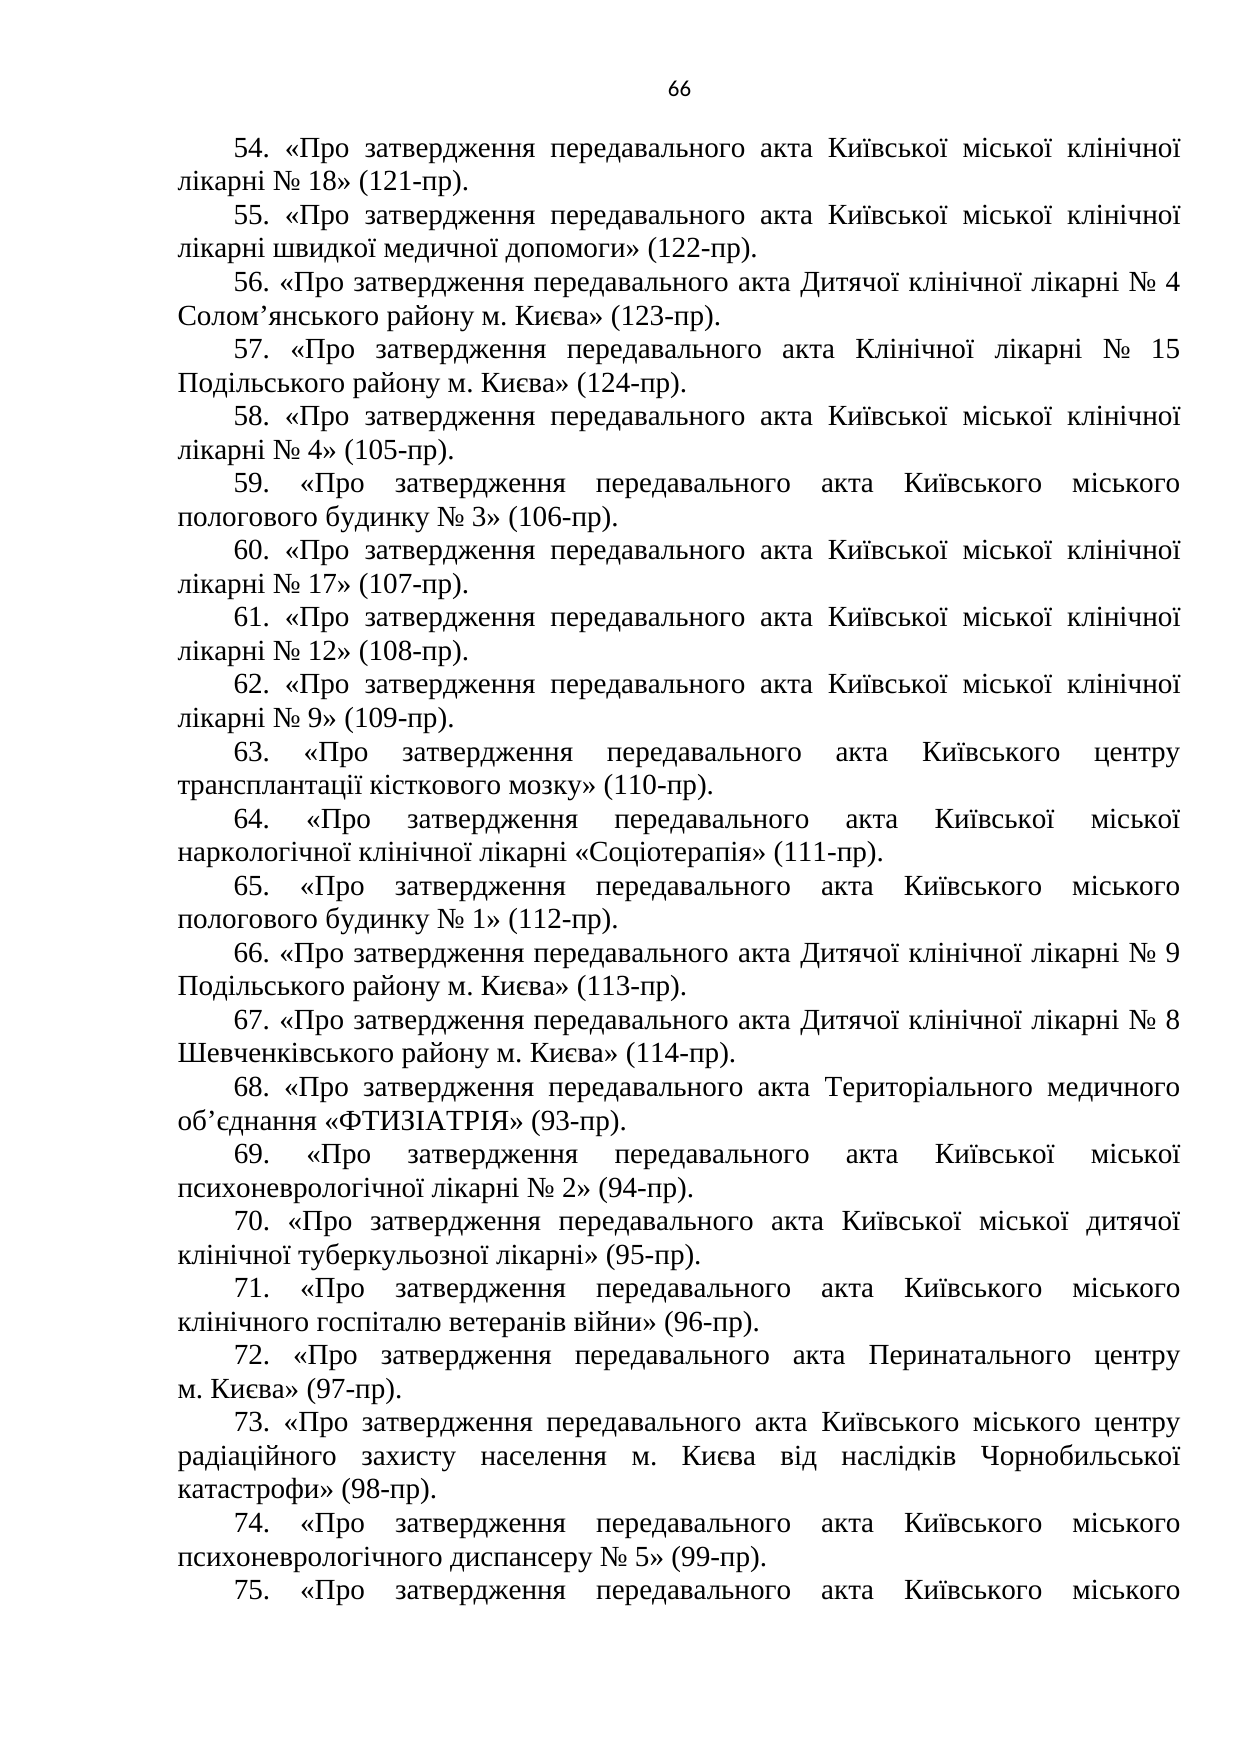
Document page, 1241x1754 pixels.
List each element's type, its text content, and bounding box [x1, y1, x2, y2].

text 59. «Про затвердження передавального акта Київського міського пологового будинку № 3» (106-пр). [177, 465, 1181, 532]
text 63. «Про затвердження передавального акта Київського центру трансплантації кісткового мозку» (110-пр). [177, 734, 1181, 801]
text 74. «Про затвердження передавального акта Київського міського психоневрологічного диспансеру № 5» (99-пр). [177, 1505, 1181, 1572]
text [177, 1572, 1181, 1606]
text 67. «Про затвердження передавального акта Дитячої клінічної лікарні № 8 Шевченківського району м. Києва» (114-пр). [177, 1002, 1181, 1069]
text 60. «Про затвердження передавального акта Київської міської клінічної лікарні № 17» (107-пр). [177, 532, 1181, 599]
text 70. «Про затвердження передавального акта Київської міської дитячої клінічної туберкульозної лікарні» (95-пр). [177, 1203, 1181, 1270]
text 71. «Про затвердження передавального акта Київського міського клінічного госпіталю ветеранів війни» (96-пр). [177, 1270, 1181, 1337]
text 73. «Про затвердження передавального акта Київського міського центру радіаційного захисту населення м. Києва від наслідків Чорнобильської катастрофи» (98-пр). [177, 1404, 1181, 1505]
text 61. «Про затвердження передавального акта Київської міської клінічної лікарні № 12» (108-пр). [177, 599, 1181, 667]
text 66. «Про затвердження передавального акта Дитячої клінічної лікарні № 9 Подільського району м. Києва» (113-пр). [177, 935, 1181, 1002]
text 65. «Про затвердження передавального акта Київського міського пологового будинку № 1» (112-пр). [177, 868, 1181, 935]
text 68. «Про затвердження передавального акта Територіального медичного об’єднання «ФТИЗІАТРІЯ» (93-пр). [177, 1069, 1181, 1136]
text 72. «Про затвердження передавального акта Перинатального центру м. Києва» (97-пр). [177, 1337, 1181, 1404]
text 62. «Про затвердження передавального акта Київської міської клінічної лікарні № 9» (109-пр). [177, 667, 1181, 734]
text 56. «Про затвердження передавального акта Дитячої клінічної лікарні № 4 Солом’янського району м. Києва» (123-пр). [177, 264, 1181, 331]
text 64. «Про затвердження передавального акта Київської міської наркологічної клінічної лікарні «Соціотерапія» (111-пр). [177, 801, 1181, 868]
text 57. «Про затвердження передавального акта Клінічної лікарні № 15 Подільського району м. Києва» (124-пр). [177, 331, 1181, 398]
text 58. «Про затвердження передавального акта Київської міської клінічної лікарні № 4» (105-пр). [177, 398, 1181, 465]
text 54. «Про затвердження передавального акта Київської міської клінічної лікарні № 18» (121-пр). [177, 130, 1181, 197]
text 69. «Про затвердження передавального акта Київської міської психоневрологічної лікарні № 2» (94-пр). [177, 1136, 1181, 1203]
text 55. «Про затвердження передавального акта Київської міської клінічної лікарні швидкої медичної допомоги» (122-пр). [177, 197, 1181, 264]
